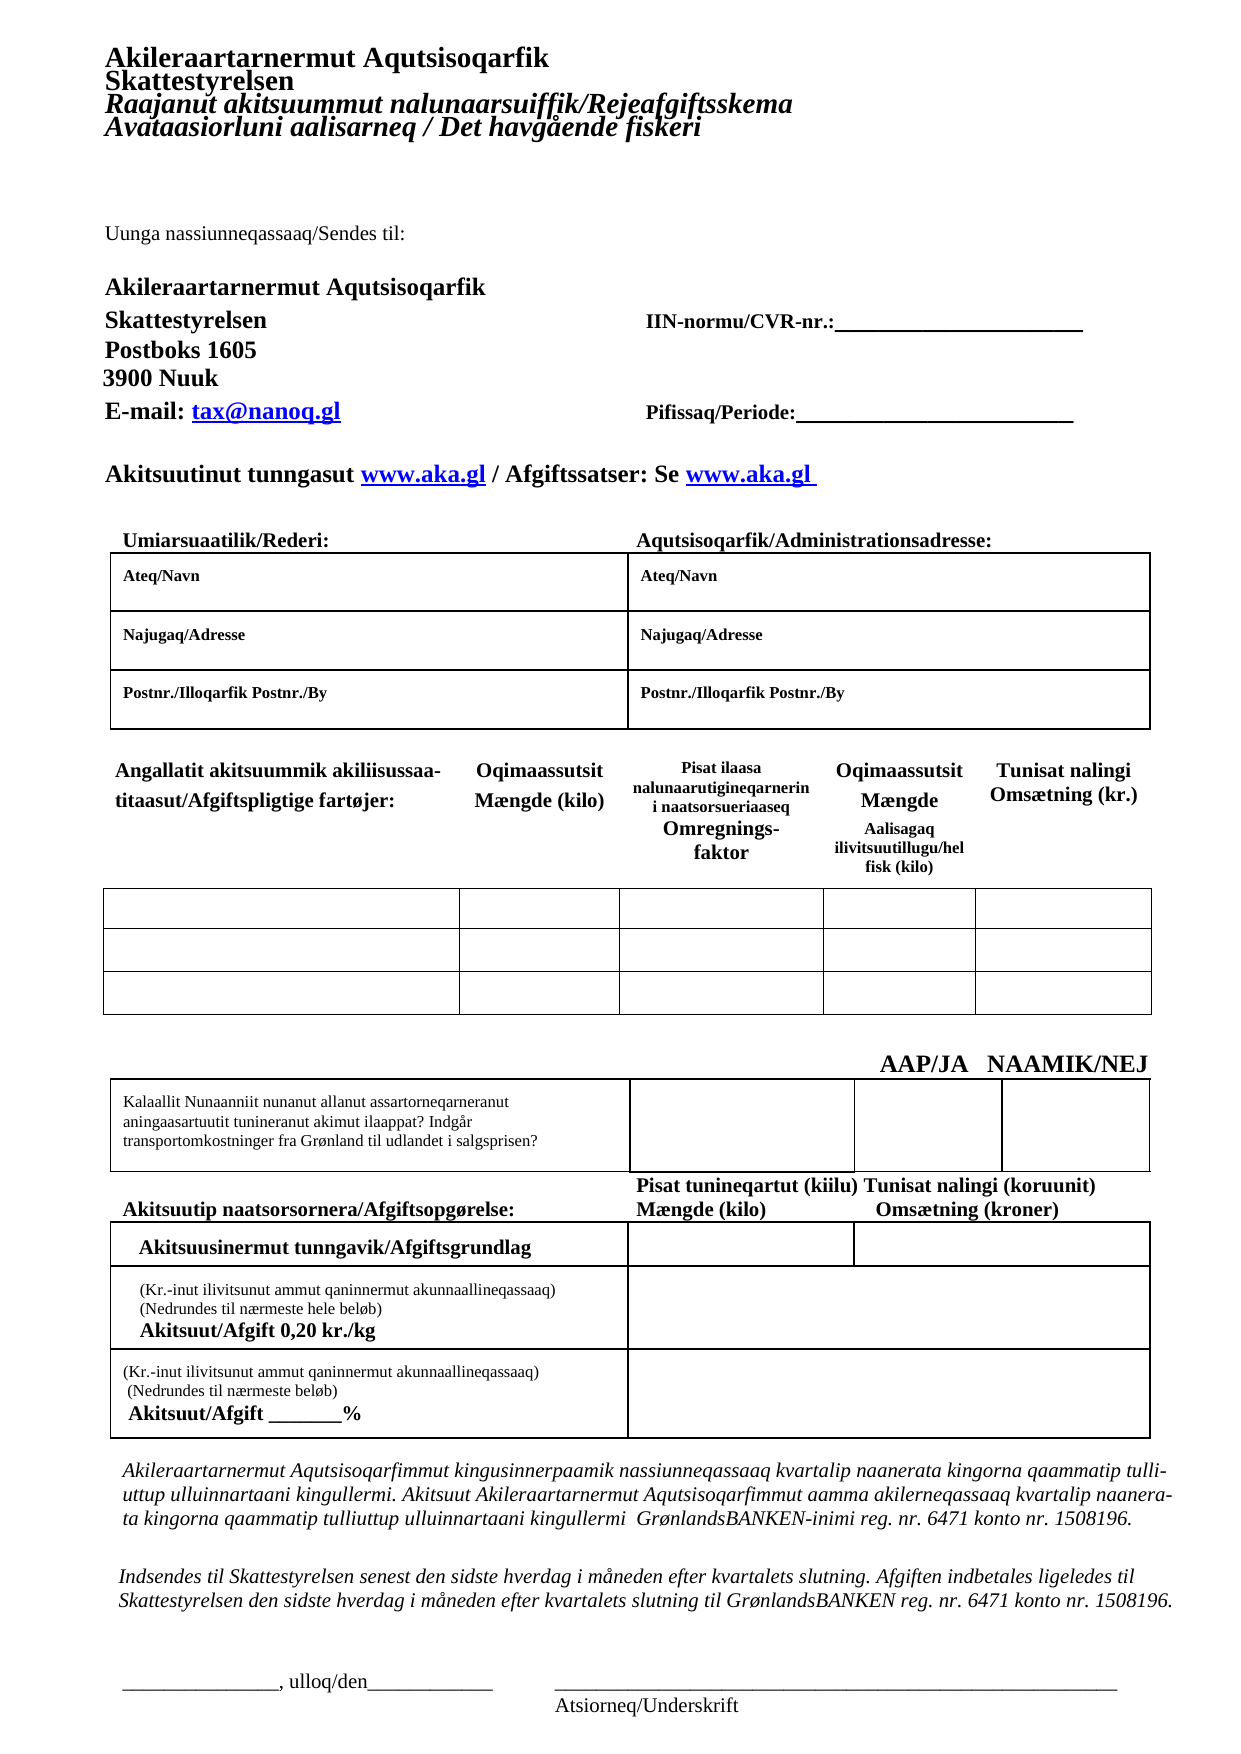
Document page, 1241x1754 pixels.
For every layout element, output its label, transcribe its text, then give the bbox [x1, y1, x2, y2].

text Skattestyrelsen [29, 72, 1218, 95]
text Akitsuutip naatsorsornera/Afgiftsopgørelse: Mængde (kilo) Omsætning (kroner) [29, 1197, 1218, 1221]
table_cell [460, 972, 619, 1014]
text Avataasiorluni aalisarneq / Det havgående fiskeri [29, 118, 629, 141]
table_cell [824, 972, 975, 1014]
table_header Ateq/Navn [629, 554, 1149, 610]
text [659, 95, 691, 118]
text AAP/JA NAAMIK/NEJ [29, 1049, 1218, 1078]
table_cell [629, 1267, 1149, 1348]
table_cell [976, 972, 1151, 1014]
table_cell (Kr.-inut ilivitsunut ammut qaninnermut akunnaallineqassaaq) (Nedrundes til nærmeste hele beløb) Akitsuut/Afgift 0,20 kr./kg [111, 1267, 627, 1348]
text Indsendes til Skattestyrelsen senest den sidste hverdag i måneden efter kvartalets slutning. Afgiften indbetales ligeledes til [118, 1564, 1218, 1588]
text ta kingorna qaammatip tulliuttup ulluinnartaani kingullermi GrønlandsBANKEN-inimi reg. nr. 6471 konto nr. 1508196. [118, 1506, 1218, 1530]
text _______________, ulloq/den____________ ______________________________________________________ [48, 1669, 1218, 1693]
table_header [855, 1223, 1149, 1265]
table_cell [976, 929, 1151, 971]
table_cell [620, 929, 823, 971]
table_cell [620, 889, 823, 928]
text Skattestyrelsen den sidste hverdag i måneden efter kvartalets slutning til GrønlandsBANKEN reg. nr. 6471 konto nr. 1508196. [118, 1588, 1218, 1612]
text Umiarsuaatilik/Rederi: Aqutsisoqarfik/Administrationsadresse: [122, 528, 1218, 552]
text Akileraartarnermut Aqutsisoqarfimmut kingusinnerpaamik nassiunneqassaaq kvartalip naanerata kingorna qaammatip tulli- [118, 1458, 1218, 1482]
text Akileraartarnermut Aqutsisoqarfik [29, 272, 1218, 301]
table_cell [824, 929, 975, 971]
text 3900 Nuuk [29, 363, 1218, 392]
text Akitsuutinut tunngasut www.aka.gl / Afgiftssatser: Se www.aka.gl [29, 459, 1218, 488]
table_cell [629, 1350, 1149, 1437]
table_cell [976, 889, 1151, 928]
table_cell [620, 972, 823, 1014]
text Atsiorneq/Underskrift [48, 1693, 1218, 1717]
text Avataasiorluni aalisarneq / Det havgående fiskeri [629, 118, 1218, 141]
table_header Oqimaassutsit Mængde (kilo) [460, 758, 619, 888]
table_header Ateq/Navn [111, 554, 627, 610]
table_cell [460, 929, 619, 971]
table_header Oqimaassutsit Mængde Aalisagaq ilivitsuutillugu/hel fisk (kilo) [823, 758, 975, 888]
table_header [855, 1080, 1001, 1171]
table_cell [824, 889, 975, 928]
text Uunga nassiunneqassaaq/Sendes til: [29, 227, 1218, 244]
table_header Pisat ilaasa nalunaarutigineqarnerini naatsorsueriaaseq Omregnings- faktor [619, 758, 823, 888]
text Postboks 1605 [29, 335, 1218, 363]
table_cell Postnr./Illoqarfik Postnr./By [629, 671, 1149, 728]
table_cell Postnr./Illoqarfik Postnr./By [111, 671, 627, 728]
table_cell [460, 889, 619, 928]
table_header Kalaallit Nunaanniit nunanut allanut assartorneqarneranut aningaasartuutit tunineranut akimut ilaappat? Indgår transportomkostninger fra Grønland til udlandet i salgsprisen? [111, 1080, 629, 1171]
table_header Angallatit akitsuummik akiliisussaa- titaasut/Afgiftspligtige fartøjer: [104, 758, 460, 888]
text Raajanut akitsuummut nalunaarsuiffik/Rejeafgiftsskema [29, 95, 541, 118]
table_header Tunisat nalingi Omsætning (kr.) [975, 758, 1152, 888]
table_cell [104, 889, 459, 928]
table_cell Najugaq/Adresse [629, 612, 1149, 669]
table_cell [104, 972, 459, 1014]
text E-mail: tax@nanoq.gl Pifissaq/Periode:___________________ [29, 392, 1218, 426]
text Skattestyrelsen IIN-normu/CVR-nr.:_________________ [29, 301, 1218, 335]
table_header Akitsuusinermut tunngavik/Afgiftsgrundlag [111, 1223, 627, 1265]
text Akileraartarnermut Aqutsisoqarfik [29, 49, 1218, 72]
text uttup ulluinnartaani kingullermi. Akitsuut Akileraartarnermut Aqutsisoqarfimmut aamma akilerneqassaaq kvartalip naanera- [118, 1482, 1218, 1506]
table_header [631, 1080, 854, 1171]
table_header [1003, 1080, 1149, 1171]
table_cell Najugaq/Adresse [111, 612, 627, 669]
table_cell [104, 929, 459, 971]
text Pisat tunineqartut (kiilu) Tunisat nalingi (koruunit) [29, 1173, 1218, 1197]
table_cell (Kr.-inut ilivitsunut ammut qaninnermut akunnaallineqassaaq) (Nedrundes til nærmeste beløb) Akitsuut/Afgift _______% [111, 1350, 627, 1437]
table_header [629, 1223, 853, 1265]
text Raajanut akitsuummut nalunaarsuiffik/Rejeafgiftsskema [691, 95, 1218, 118]
